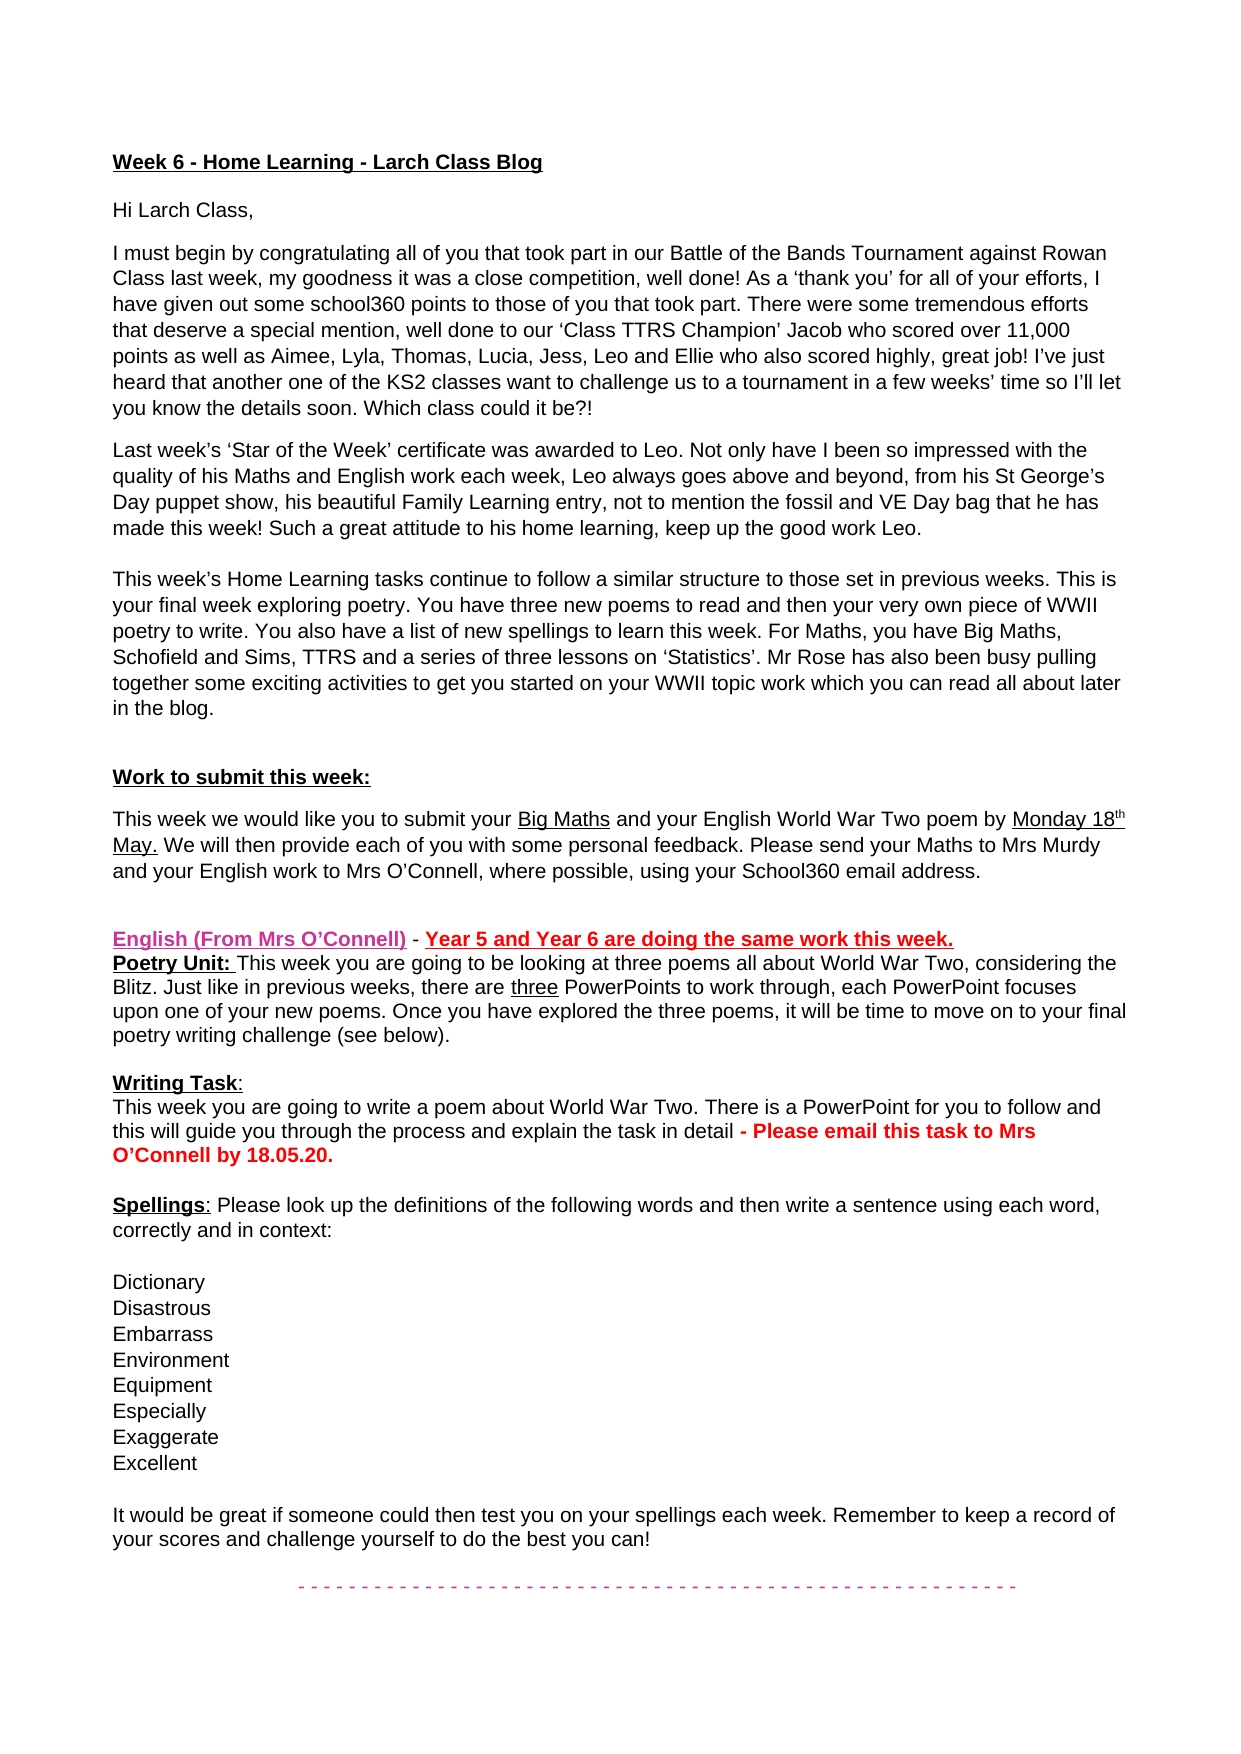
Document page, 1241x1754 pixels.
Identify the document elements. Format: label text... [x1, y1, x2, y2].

text Environment [112, 1347, 1128, 1371]
text Equipment [112, 1373, 1128, 1397]
text This week’s Home Learning tasks continue to follow a similar structure to those set in previous weeks. This is your final week exploring poetry. You have three new poems to read and then your very own piece of WWII poetry to write. You also have a list of new spellings to learn this week. For Maths, you have Big Maths, Schofield and Sims, TTRS and a series of three lessons on ‘Statistics’. Mr Rose has also been busy pulling together some exciting activities to get you started on your WWII topic work which you can read all about later in the blog. [112, 567, 1128, 720]
text This week you are going to write a poem about World War Two. There is a PowerPoint for you to follow and this will guide you through the process and explain the task in detail - Please email this task to Mrs O’Connell by 18.05.20. [112, 1095, 1128, 1167]
text Writing Task: [112, 1071, 1128, 1095]
text Hi Larch Class, [112, 198, 1128, 222]
text Embarrass [112, 1322, 1128, 1346]
text This week we would like you to submit your Big Maths and your English World War Two poem by Monday 18th May. We will then provide each of you with some personal feedback. Please send your Maths to Mrs Murdy and your English work to Mrs O’Connell, where possible, using your School360 email address. [112, 807, 1128, 883]
text Week 6 - Home Learning - Larch Class Blog [112, 150, 1128, 174]
text I must begin by congratulating all of you that took part in our Battle of the Bands Tournament against Rowan Class last week, my goodness it was a close competition, well done! As a ‘thank you’ for all of your efforts, I have given out some school360 points to those of you that took part. There were some tremendous efforts that deserve a special mention, well done to our ‘Class TTRS Champion’ Jacob who scored over 11,000 points as well as Aimee, Lyla, Thomas, Lucia, Jess, Leo and Ellie who also scored highly, great job! I’ve just heard that another one of the KS2 classes want to challenge us to a tournament in a few weeks’ time so I’ll let you know the details soon. Which class could it be?! [112, 240, 1128, 419]
text Dictionary [112, 1270, 1128, 1294]
text Last week’s ‘Star of the Week’ certificate was awarded to Leo. Not only have I been so impressed with the quality of his Maths and English work each week, Leo always goes above and beyond, from his St George’s Day puppet show, his beautiful Family Learning entry, not to mention the fossil and VE Day bag that he has made this week! Such a great attitude to his home learning, keep up the good work Leo. [112, 438, 1128, 539]
list - - - - - - - - - - - - - - - - - - - - - - - - - - - - - - - - - - - - - - - - - - - - - - - - - - - - - - - - - [187, 1574, 1128, 1598]
text Work to submit this week: [112, 764, 1128, 788]
text Disastrous [112, 1296, 1128, 1320]
text Exaggerate [112, 1425, 1128, 1449]
text Excellent [112, 1451, 1128, 1475]
text Poetry Unit: This week you are going to be looking at three poems all about World War Two, considering the Blitz. Just like in previous weeks, there are three PowerPoints to work through, each PowerPoint focuses upon one of your new poems. Once you have explored the three poems, it will be time to move on to your final poetry writing challenge (see below). [112, 951, 1128, 1047]
text English (From Mrs O’Connell) - Year 5 and Year 6 are doing the same work this week. [112, 927, 1128, 951]
text Spellings: Please look up the definitions of the following words and then write a sentence using each word, correctly and in context: [112, 1192, 1128, 1242]
text Especially [112, 1399, 1128, 1423]
text It would be great if someone could then test you on your spellings each week. Remember to keep a record of your scores and challenge yourself to do the best you can! [112, 1502, 1128, 1550]
